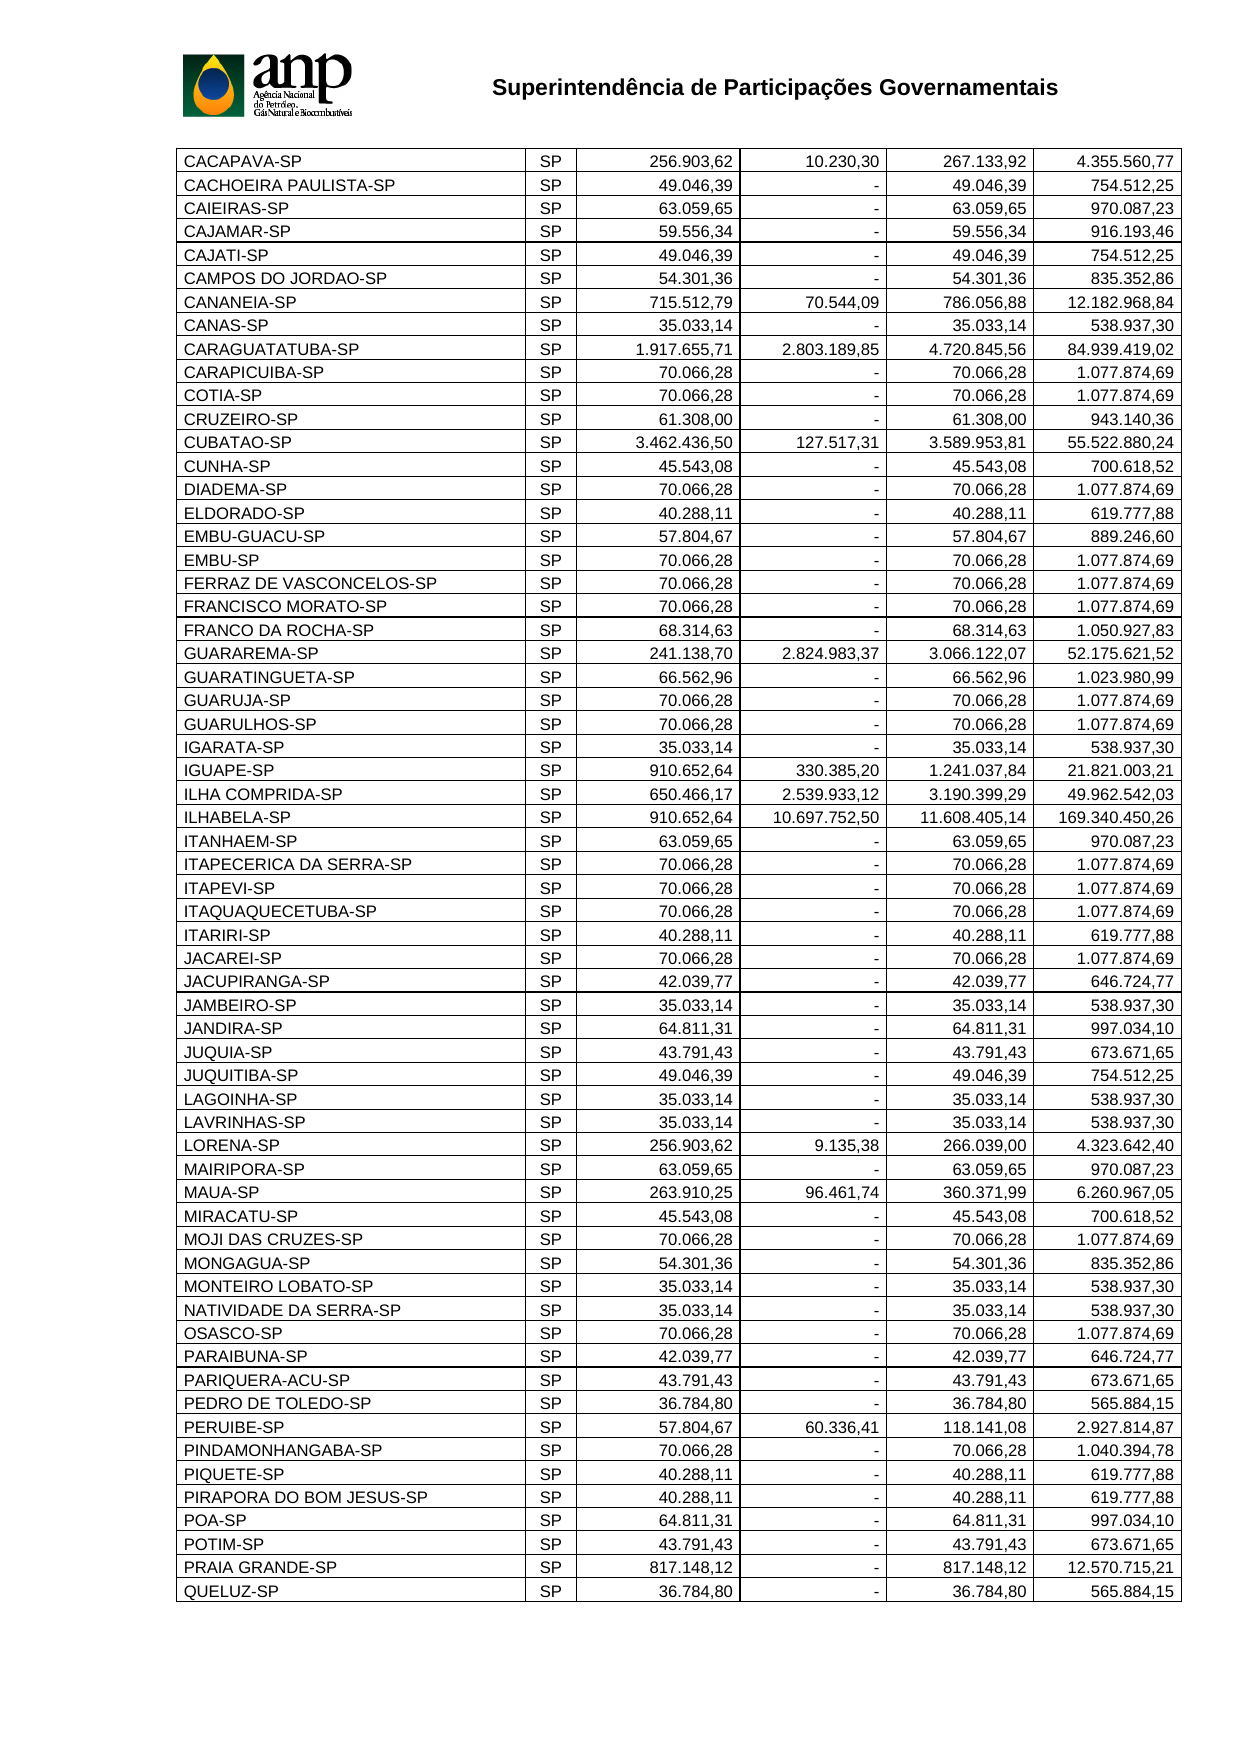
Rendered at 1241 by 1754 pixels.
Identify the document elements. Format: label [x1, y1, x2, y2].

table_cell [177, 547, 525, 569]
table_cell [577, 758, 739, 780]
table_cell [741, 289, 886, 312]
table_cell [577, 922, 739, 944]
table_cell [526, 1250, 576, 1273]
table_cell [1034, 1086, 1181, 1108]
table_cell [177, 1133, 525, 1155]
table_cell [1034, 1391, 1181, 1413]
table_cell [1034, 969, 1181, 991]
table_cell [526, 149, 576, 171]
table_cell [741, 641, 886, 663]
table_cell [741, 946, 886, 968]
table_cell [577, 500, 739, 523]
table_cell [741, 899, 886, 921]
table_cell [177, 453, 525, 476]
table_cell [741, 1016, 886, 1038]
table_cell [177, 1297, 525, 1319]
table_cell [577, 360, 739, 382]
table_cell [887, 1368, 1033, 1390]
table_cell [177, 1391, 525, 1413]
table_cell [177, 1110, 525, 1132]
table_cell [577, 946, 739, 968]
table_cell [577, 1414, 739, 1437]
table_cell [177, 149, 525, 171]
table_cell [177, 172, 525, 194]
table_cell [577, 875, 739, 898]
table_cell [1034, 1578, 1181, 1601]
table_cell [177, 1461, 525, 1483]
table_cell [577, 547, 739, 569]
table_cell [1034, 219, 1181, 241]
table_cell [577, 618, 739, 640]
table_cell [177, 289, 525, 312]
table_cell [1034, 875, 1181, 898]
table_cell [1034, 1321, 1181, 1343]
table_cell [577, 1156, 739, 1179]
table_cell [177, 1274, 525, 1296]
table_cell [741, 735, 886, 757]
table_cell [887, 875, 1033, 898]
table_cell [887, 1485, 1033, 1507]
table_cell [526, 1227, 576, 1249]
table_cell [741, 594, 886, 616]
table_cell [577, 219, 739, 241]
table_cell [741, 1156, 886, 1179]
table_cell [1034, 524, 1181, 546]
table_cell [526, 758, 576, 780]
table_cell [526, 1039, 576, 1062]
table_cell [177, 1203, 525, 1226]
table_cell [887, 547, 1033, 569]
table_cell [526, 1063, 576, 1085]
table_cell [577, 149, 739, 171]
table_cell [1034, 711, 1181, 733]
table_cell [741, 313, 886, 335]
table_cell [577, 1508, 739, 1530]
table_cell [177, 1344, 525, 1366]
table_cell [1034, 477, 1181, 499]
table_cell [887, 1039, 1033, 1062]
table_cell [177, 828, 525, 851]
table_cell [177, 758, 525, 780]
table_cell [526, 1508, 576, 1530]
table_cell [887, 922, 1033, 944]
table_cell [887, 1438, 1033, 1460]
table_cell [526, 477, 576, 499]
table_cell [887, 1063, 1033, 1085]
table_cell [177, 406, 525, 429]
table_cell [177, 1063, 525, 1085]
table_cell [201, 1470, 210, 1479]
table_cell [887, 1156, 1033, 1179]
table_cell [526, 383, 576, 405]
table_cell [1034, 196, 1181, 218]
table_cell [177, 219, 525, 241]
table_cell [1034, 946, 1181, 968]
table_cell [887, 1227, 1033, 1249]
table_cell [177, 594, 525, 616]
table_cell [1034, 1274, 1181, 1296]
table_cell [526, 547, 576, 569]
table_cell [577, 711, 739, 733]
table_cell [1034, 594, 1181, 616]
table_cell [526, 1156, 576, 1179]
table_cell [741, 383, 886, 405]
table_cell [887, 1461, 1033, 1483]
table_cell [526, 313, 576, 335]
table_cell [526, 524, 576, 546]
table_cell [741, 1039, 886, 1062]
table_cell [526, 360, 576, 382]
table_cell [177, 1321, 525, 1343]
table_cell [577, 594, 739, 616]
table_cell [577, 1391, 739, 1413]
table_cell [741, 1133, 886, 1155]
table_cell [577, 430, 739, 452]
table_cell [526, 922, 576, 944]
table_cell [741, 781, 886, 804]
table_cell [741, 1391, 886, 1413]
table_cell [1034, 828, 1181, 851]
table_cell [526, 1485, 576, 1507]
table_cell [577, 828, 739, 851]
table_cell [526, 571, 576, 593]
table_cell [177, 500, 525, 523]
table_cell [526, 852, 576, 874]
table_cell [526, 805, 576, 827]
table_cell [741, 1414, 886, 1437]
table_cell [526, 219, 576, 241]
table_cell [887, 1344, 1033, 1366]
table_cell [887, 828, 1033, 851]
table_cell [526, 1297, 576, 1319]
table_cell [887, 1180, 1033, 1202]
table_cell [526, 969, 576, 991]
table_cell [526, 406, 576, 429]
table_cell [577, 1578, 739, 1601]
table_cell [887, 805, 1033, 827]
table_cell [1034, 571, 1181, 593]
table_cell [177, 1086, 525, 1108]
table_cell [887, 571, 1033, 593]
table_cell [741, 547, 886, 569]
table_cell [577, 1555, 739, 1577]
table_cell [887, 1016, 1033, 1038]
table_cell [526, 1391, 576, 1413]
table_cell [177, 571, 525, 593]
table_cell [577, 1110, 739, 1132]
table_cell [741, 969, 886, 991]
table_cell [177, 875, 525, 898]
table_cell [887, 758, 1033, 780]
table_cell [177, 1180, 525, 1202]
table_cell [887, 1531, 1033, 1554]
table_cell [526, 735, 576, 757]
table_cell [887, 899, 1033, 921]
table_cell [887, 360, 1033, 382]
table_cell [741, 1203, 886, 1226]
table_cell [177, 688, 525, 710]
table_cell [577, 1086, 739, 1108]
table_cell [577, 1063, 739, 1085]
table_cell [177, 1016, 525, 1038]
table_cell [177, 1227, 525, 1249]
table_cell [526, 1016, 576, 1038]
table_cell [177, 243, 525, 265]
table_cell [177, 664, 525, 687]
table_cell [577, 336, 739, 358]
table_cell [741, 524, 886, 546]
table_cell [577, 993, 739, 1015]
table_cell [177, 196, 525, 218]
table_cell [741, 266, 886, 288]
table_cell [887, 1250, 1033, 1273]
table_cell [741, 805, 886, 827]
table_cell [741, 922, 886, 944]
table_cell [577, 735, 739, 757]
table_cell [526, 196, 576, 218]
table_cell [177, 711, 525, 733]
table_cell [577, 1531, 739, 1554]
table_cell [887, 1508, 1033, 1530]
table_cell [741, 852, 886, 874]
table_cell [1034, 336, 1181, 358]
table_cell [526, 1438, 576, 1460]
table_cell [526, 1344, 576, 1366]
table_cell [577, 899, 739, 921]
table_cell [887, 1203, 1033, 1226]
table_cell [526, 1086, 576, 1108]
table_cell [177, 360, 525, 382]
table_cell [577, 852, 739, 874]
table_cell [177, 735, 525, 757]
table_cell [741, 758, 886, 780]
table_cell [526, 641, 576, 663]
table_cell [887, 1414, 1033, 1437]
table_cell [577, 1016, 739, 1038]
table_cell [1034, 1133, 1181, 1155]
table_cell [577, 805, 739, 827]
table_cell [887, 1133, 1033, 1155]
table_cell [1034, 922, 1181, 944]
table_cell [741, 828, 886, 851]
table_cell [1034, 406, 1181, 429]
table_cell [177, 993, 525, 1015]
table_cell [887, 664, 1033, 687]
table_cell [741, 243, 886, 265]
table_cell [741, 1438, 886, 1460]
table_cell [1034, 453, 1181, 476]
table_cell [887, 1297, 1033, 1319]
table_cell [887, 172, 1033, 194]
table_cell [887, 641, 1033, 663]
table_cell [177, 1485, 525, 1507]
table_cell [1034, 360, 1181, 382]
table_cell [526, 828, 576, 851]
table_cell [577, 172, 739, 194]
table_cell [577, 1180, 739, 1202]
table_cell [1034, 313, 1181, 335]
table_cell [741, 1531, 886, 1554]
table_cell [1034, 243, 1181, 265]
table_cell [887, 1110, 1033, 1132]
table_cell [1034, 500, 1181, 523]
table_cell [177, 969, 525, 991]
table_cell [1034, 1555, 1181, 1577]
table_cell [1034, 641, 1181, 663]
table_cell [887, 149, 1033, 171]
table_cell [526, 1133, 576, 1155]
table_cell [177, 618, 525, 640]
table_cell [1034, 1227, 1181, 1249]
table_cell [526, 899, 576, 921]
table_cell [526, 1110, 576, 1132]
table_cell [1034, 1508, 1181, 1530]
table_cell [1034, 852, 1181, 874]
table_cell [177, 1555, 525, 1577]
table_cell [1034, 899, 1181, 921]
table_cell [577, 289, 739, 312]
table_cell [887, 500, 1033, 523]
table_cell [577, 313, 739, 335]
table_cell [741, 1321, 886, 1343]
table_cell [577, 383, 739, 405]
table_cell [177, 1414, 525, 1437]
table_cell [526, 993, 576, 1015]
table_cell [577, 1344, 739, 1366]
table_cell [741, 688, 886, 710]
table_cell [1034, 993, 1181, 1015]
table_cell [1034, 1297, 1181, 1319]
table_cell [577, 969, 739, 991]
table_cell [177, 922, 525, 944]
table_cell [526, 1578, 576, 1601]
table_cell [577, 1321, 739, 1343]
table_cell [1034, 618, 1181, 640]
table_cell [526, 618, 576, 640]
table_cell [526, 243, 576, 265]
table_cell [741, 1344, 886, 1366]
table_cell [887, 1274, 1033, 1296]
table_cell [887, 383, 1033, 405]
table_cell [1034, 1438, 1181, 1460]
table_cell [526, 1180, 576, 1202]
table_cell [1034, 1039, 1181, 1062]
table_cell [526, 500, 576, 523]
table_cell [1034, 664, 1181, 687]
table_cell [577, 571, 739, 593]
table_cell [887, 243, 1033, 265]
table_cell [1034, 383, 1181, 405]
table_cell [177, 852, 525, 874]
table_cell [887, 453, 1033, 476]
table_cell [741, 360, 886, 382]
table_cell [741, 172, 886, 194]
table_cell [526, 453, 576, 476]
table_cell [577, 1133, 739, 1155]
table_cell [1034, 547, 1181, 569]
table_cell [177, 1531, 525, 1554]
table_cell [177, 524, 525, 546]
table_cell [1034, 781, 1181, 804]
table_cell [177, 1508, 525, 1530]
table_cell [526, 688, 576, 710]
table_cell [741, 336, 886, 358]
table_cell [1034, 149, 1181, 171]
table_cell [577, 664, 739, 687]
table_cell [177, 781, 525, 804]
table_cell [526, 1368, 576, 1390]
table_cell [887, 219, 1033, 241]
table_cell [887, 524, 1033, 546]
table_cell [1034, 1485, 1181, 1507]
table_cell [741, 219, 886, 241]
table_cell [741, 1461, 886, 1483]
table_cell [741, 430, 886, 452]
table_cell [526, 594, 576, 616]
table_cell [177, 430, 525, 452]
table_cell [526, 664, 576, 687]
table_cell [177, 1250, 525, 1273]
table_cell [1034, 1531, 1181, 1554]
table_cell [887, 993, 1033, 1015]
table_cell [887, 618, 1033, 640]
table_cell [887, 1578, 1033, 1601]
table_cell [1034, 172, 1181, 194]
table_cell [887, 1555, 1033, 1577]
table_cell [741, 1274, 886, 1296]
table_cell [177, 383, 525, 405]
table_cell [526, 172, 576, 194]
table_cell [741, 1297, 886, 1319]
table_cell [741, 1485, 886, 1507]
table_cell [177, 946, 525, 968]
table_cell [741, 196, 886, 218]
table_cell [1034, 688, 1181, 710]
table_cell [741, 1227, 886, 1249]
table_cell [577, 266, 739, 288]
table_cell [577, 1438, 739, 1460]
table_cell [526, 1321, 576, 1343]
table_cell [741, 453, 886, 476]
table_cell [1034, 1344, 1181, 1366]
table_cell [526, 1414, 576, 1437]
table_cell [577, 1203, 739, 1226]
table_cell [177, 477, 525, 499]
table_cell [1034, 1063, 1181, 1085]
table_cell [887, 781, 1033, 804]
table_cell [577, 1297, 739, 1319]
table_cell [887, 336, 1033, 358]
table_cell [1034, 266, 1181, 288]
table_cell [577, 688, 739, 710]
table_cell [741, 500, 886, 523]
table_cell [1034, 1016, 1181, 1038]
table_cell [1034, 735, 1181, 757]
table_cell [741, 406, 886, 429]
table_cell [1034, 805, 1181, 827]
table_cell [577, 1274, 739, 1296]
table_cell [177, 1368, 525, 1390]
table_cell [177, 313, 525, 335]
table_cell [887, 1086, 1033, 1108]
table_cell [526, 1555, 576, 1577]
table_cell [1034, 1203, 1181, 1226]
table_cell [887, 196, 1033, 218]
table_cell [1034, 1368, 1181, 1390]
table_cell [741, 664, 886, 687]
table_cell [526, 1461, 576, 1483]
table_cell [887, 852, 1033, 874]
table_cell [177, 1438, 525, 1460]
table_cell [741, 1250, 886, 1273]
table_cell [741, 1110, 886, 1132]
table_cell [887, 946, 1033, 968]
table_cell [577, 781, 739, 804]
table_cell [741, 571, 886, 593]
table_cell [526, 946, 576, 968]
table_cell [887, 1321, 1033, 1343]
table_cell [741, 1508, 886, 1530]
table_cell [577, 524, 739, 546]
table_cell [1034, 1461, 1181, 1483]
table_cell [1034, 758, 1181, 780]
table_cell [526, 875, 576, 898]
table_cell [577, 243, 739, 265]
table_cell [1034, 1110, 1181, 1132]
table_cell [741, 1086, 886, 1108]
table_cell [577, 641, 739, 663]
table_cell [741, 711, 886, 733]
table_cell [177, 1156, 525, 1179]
picture [170, 43, 368, 129]
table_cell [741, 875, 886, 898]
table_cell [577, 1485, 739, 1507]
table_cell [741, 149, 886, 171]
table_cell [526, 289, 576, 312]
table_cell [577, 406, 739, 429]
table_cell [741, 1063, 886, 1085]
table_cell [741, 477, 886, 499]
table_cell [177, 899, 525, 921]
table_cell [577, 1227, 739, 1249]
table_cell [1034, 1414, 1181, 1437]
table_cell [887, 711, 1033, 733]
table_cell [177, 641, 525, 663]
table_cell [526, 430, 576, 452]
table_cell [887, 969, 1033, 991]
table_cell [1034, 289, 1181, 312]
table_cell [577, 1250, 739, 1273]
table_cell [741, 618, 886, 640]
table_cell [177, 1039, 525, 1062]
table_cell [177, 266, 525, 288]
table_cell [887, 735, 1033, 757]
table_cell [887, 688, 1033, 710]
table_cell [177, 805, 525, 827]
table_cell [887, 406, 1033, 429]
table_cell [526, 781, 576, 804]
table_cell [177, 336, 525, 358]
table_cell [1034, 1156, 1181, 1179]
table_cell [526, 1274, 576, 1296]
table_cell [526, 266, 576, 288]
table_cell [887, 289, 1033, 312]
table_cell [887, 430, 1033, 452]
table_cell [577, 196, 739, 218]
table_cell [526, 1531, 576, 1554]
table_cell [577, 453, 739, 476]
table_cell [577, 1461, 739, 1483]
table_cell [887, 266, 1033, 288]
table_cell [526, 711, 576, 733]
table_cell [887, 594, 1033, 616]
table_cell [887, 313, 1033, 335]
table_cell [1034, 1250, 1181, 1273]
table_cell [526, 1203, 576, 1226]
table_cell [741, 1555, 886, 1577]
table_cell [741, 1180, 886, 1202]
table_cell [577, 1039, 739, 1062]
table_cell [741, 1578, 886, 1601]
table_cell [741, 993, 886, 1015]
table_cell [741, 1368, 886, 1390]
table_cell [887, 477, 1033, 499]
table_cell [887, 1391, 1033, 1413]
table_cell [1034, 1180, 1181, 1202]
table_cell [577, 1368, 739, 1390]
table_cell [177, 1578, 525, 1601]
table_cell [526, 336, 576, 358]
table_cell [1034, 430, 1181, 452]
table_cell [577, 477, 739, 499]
